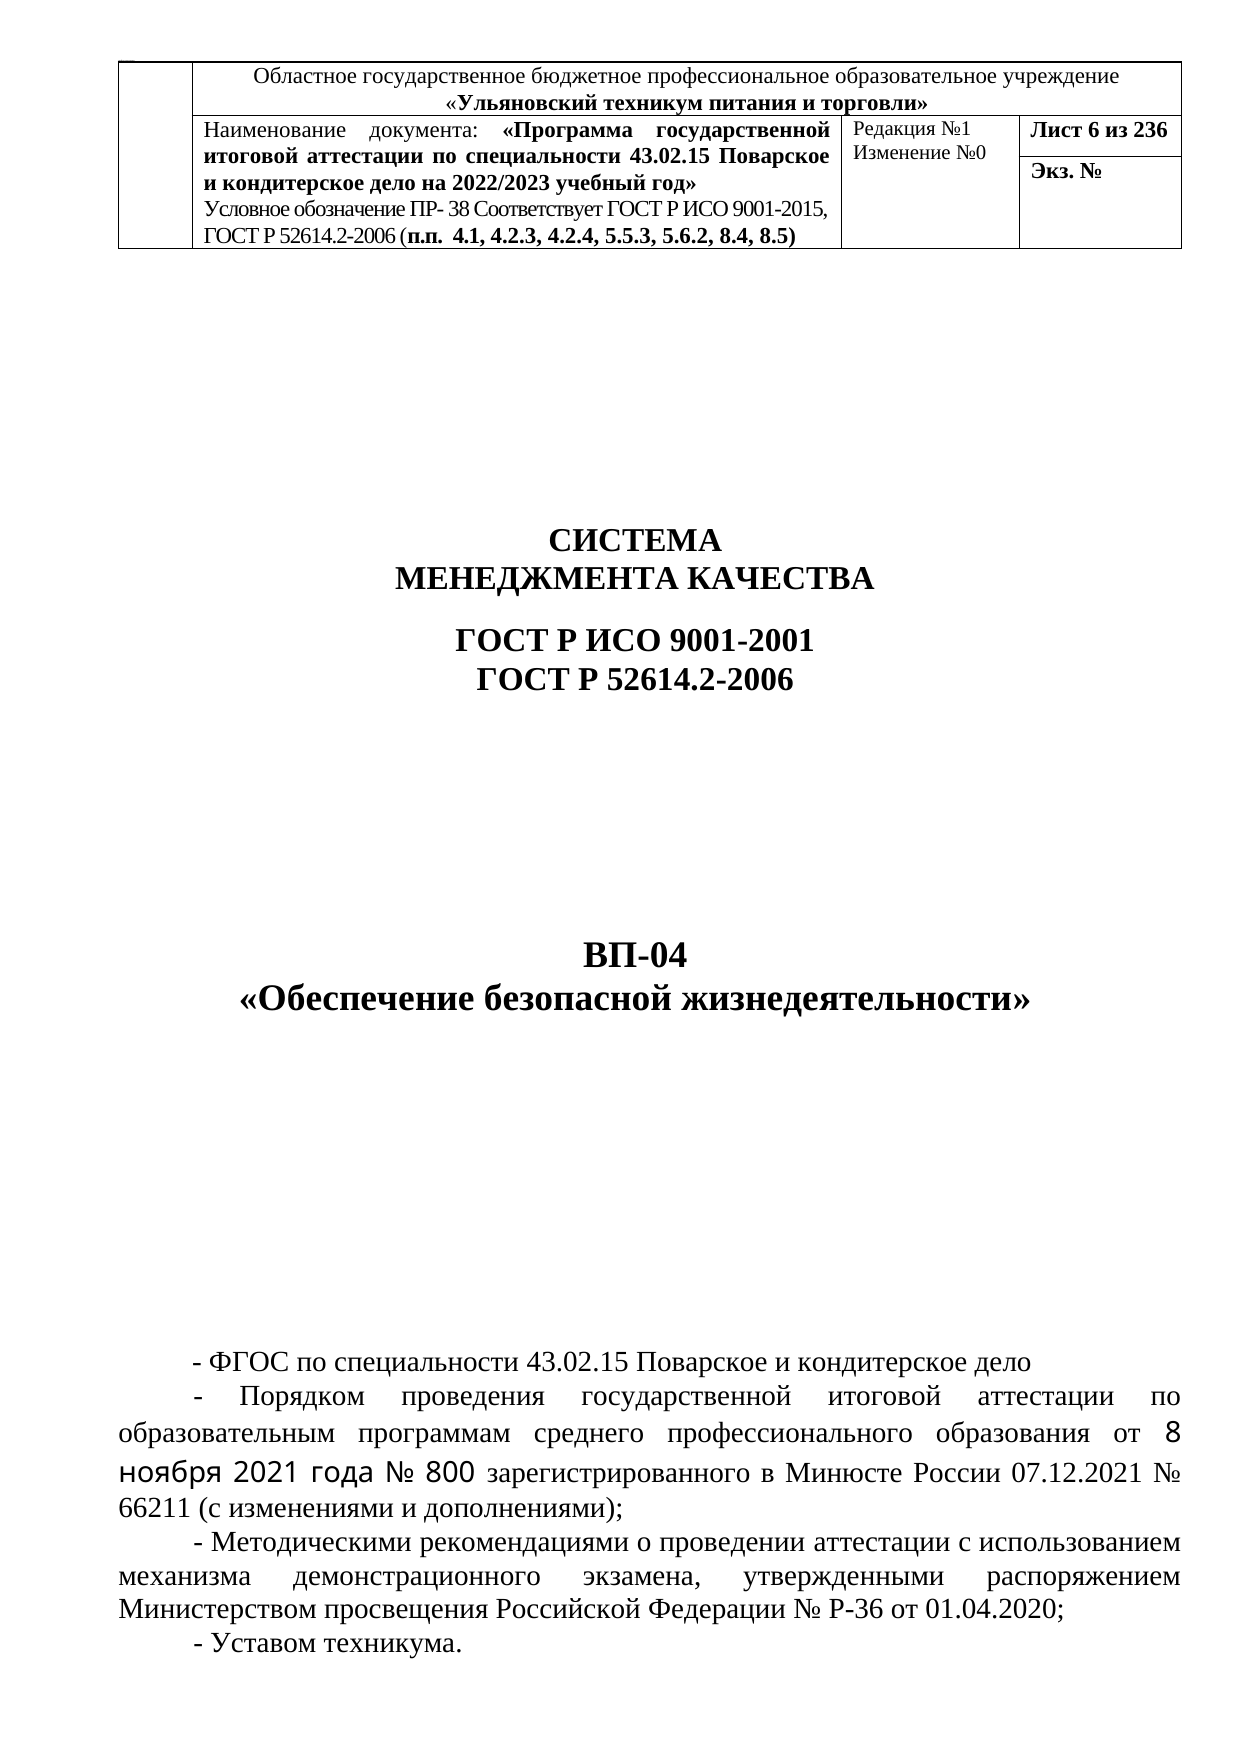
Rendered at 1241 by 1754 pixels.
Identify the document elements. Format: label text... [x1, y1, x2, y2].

text - ФГОС по специальности 43.02.15 Поварское и кондитерское дело [118, 1344, 1181, 1378]
text - Уставом техникума. [118, 1625, 1181, 1658]
text - Порядком проведения государственной итоговой аттестации по образовательным программам среднего профессионального образования от 8 ноября 2021 года № 800 зарегистрированного в Минюсте России 07.12.2021 № 66211 (с изменениями и дополнениями); [118, 1378, 1181, 1524]
text - Методическими рекомендациями о проведении аттестации с использованием механизма демонстрационного экзамена, утвержденными распоряжением Министерством просвещения Российской Федерации № Р-36 от 01.04.2020; [118, 1524, 1181, 1625]
